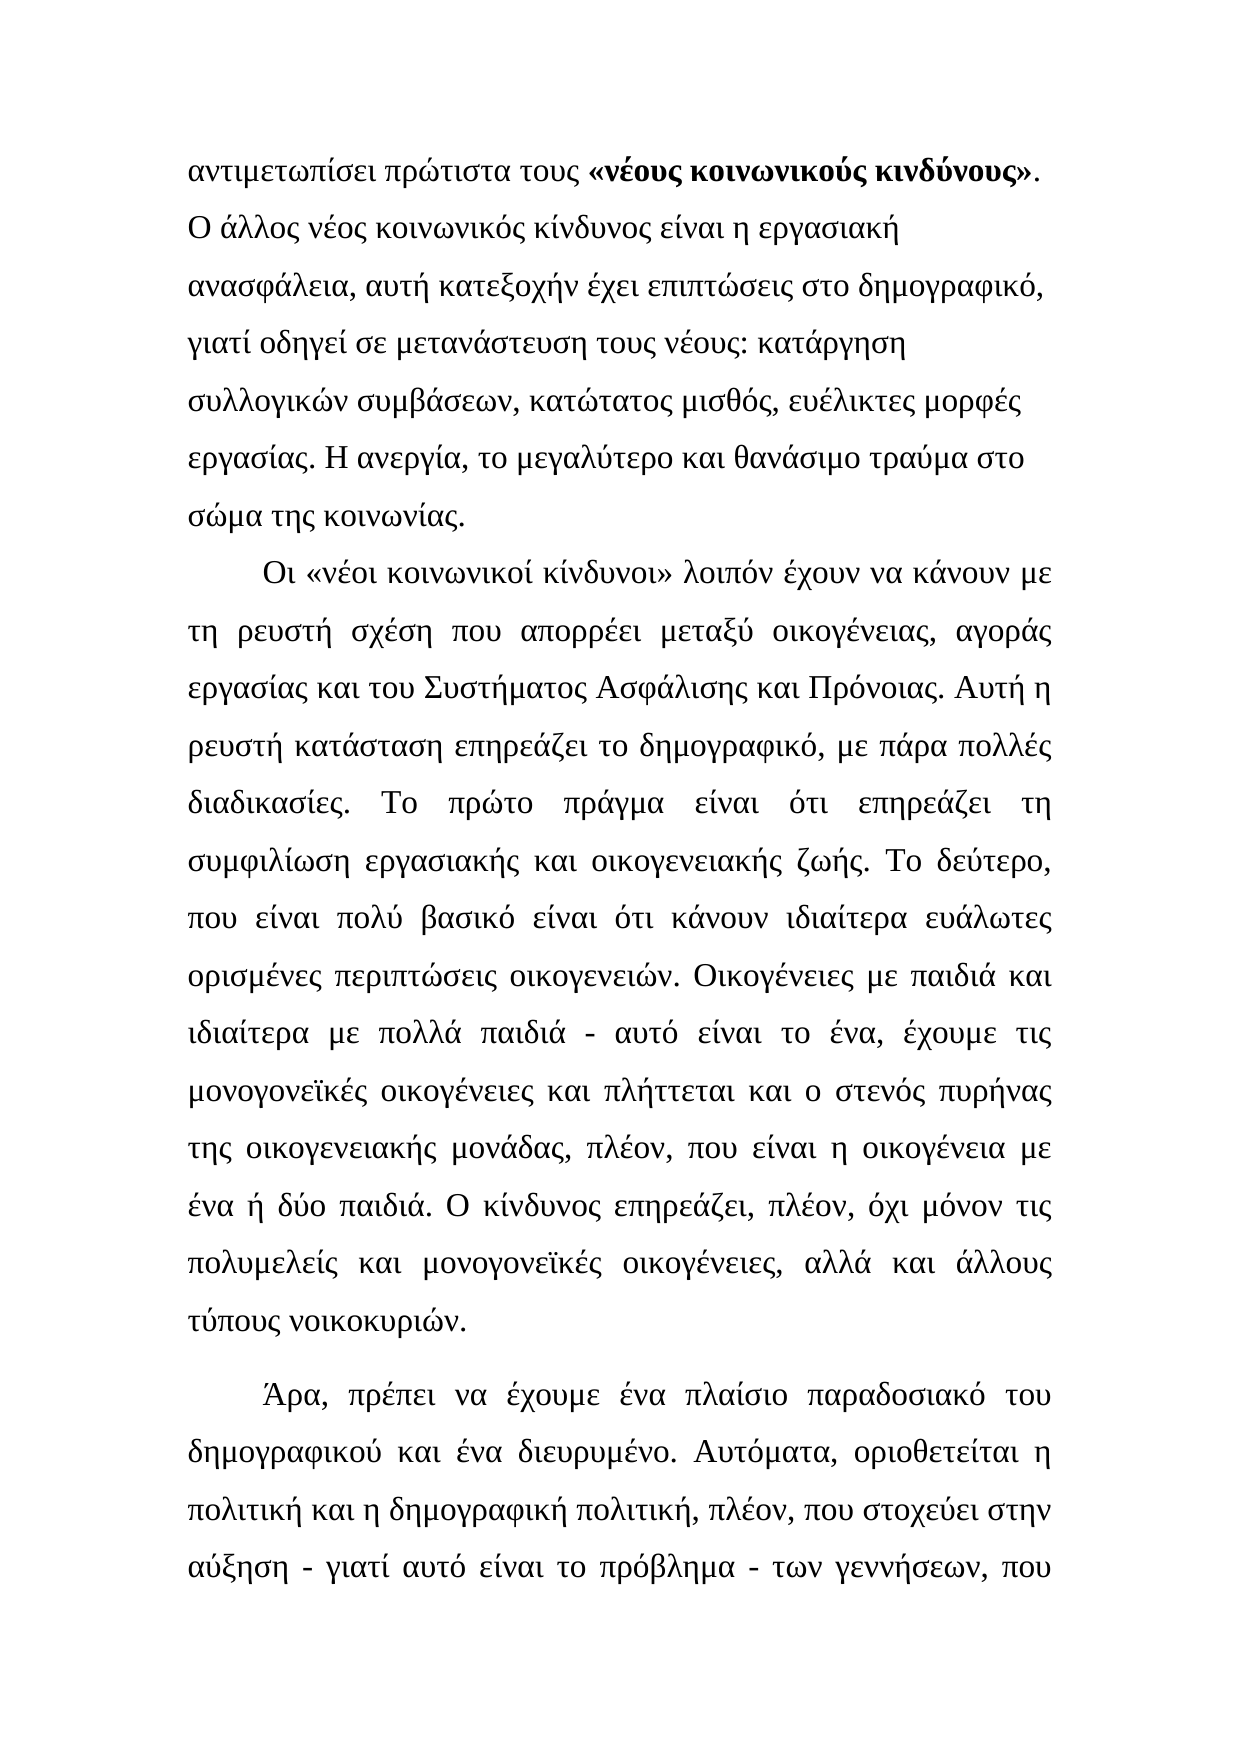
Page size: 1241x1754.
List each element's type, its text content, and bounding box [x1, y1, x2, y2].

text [187, 1374, 1053, 1585]
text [187, 150, 1053, 533]
text Οι «νέοι κοινωνικοί κίνδυνοι» λοιπόν έχουν να κάνουν με τη ρευστή σχέση που απορρέει μεταξύ οικογένειας, αγοράς εργασίας και του Συστήματος Ασφάλισης και Πρόνοιας. Αυτή η ρευστή κατάσταση επηρεάζει το δημογραφικό, με πάρα πολλές διαδικασίες. Το πρώτο πράγμα είναι ότι επηρεάζει τη συμφιλίωση εργασιακής και οικογενειακής ζωής. Το δεύτερο, που είναι πολύ βασικό είναι ότι κάνουν ιδιαίτερα ευάλωτες ορισμένες περιπτώσεις οικογενειών. Οικογένειες με παιδιά και ιδιαίτερα με πολλά παιδιά - αυτό είναι το ένα, έχουμε τις μονογονεϊκές οικογένειες και πλήττεται και ο στενός πυρήνας της οικογενειακής μονάδας, πλέον, που είναι η οικογένεια με ένα ή δύο παιδιά. Ο κίνδυνος επηρεάζει, πλέον, όχι μόνον τις πολυμελείς και μονογονεϊκές οικογένειες, αλλά και άλλους τύπους νοικοκυριών. [187, 552, 1053, 1338]
